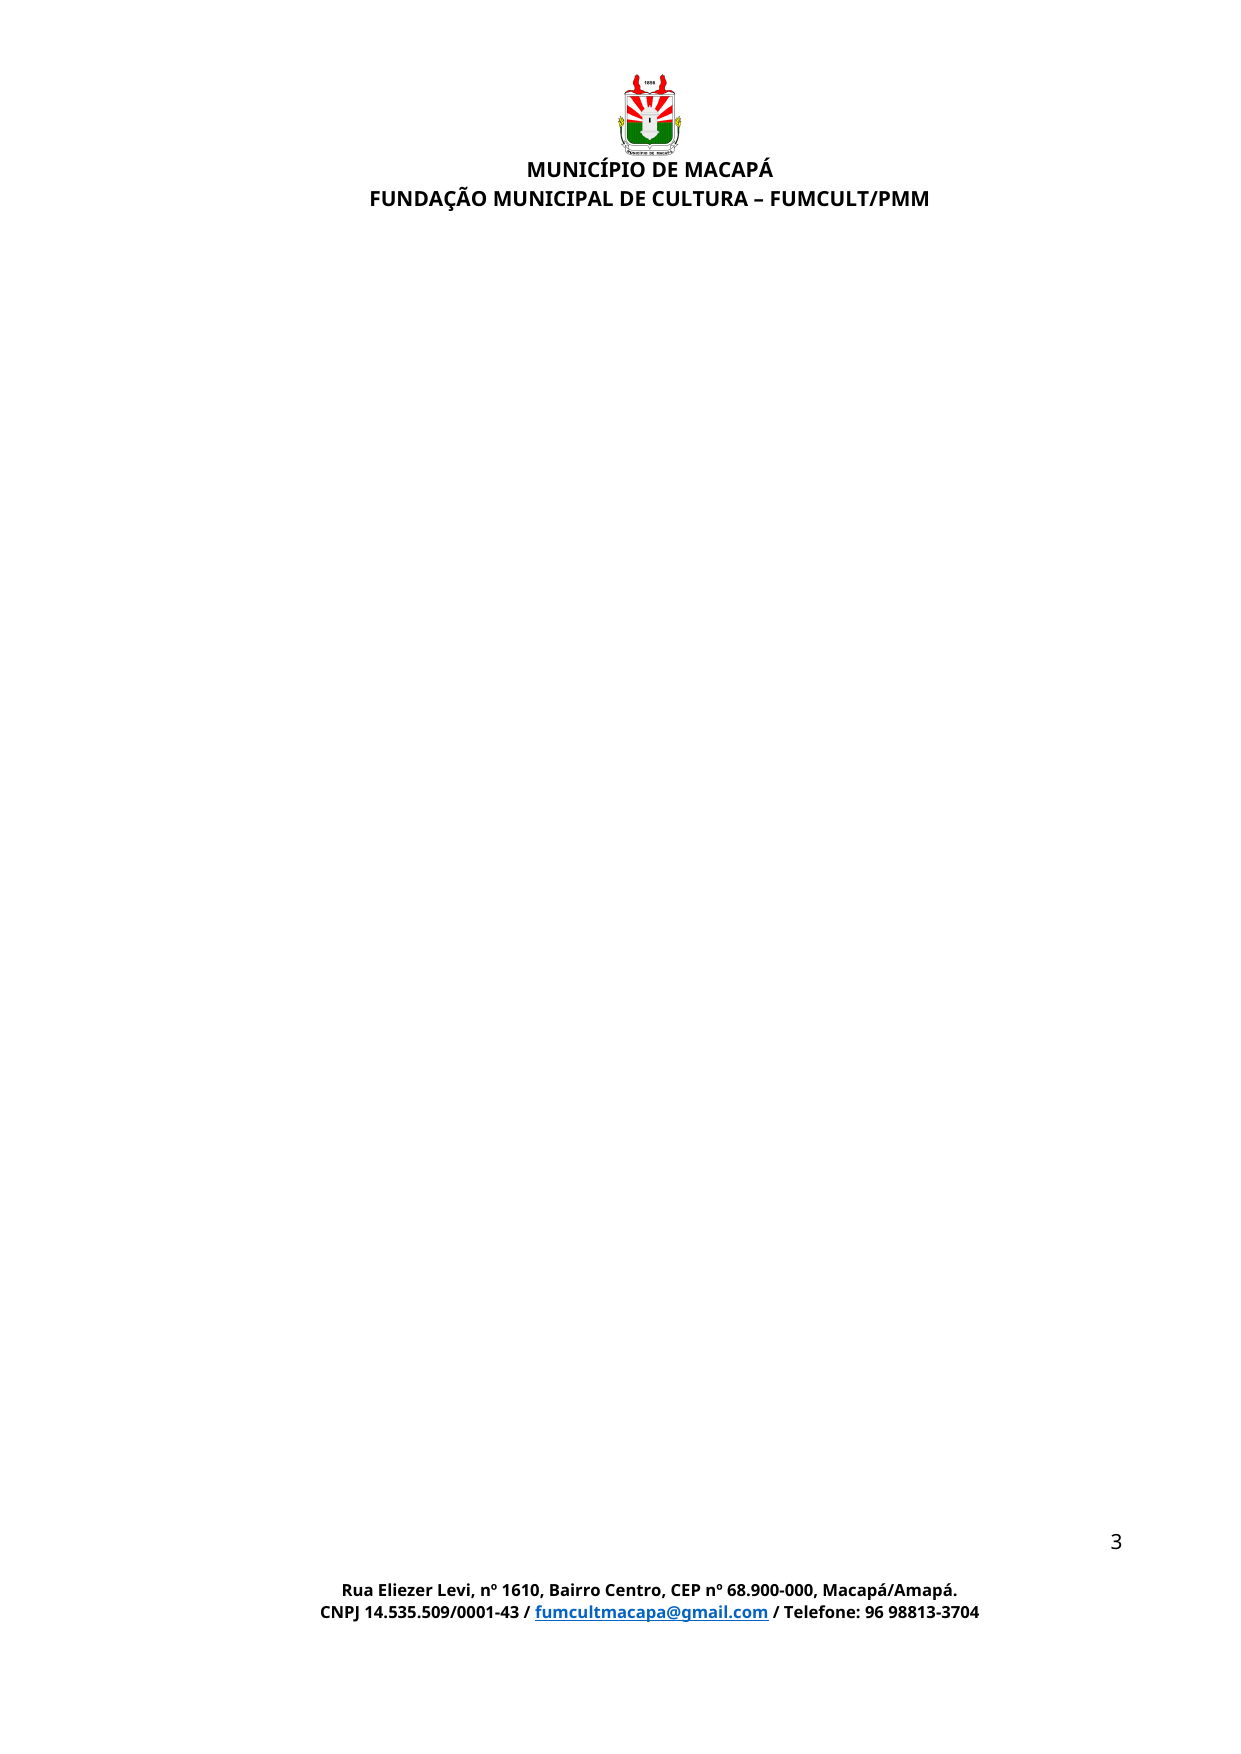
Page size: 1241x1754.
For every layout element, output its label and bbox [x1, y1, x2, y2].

picture [617, 73, 682, 156]
